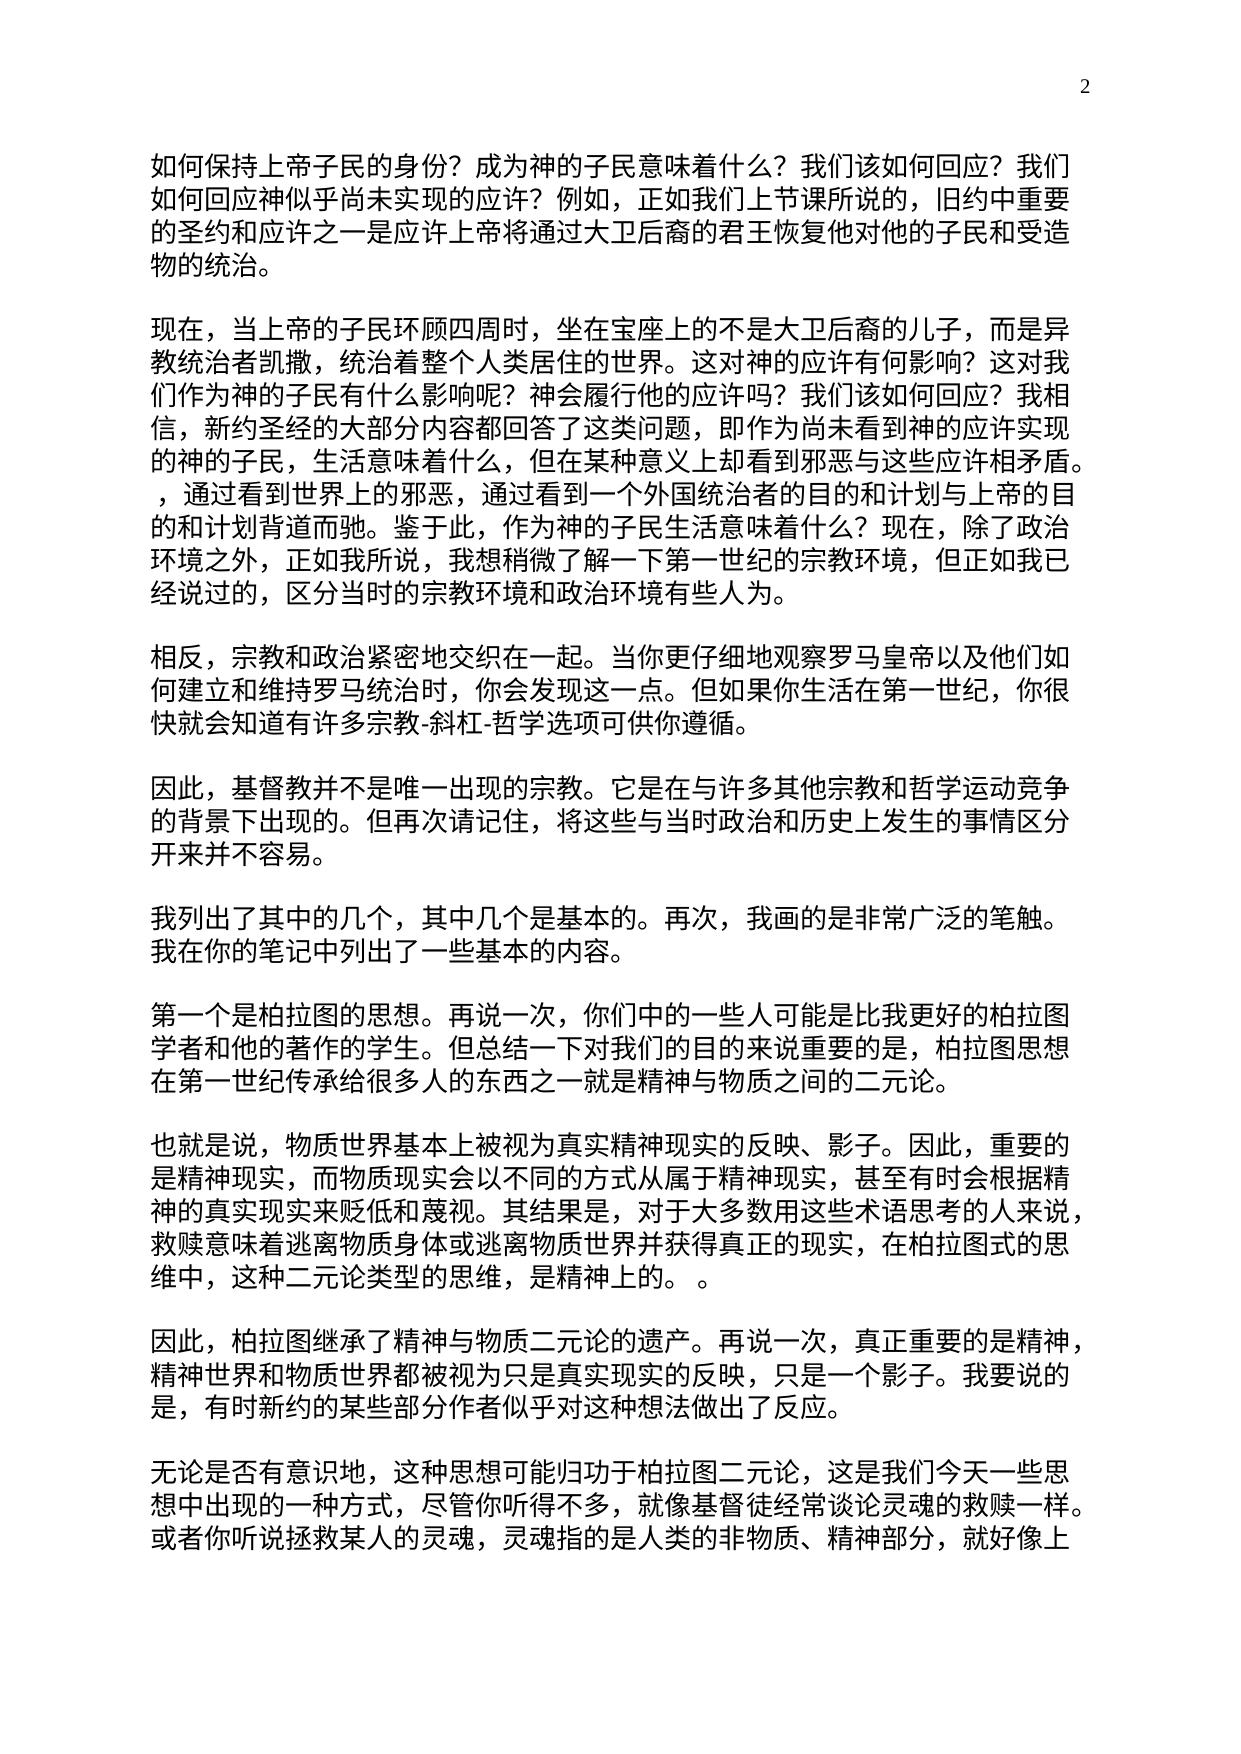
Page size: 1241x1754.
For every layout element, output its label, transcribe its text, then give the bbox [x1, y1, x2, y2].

text 因此，柏拉图继承了精神与物质二元论的遗产。再说一次，真正重要的是精神，精神世界和物质世界都被视为只是真实现实的反映，只是一个影子。我要说的是，有时新约的某些部分作者似乎对这种想法做出了反应。 [150, 1326, 1090, 1425]
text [150, 1456, 1090, 1555]
text 因此，基督教并不是唯一出现的宗教。它是在与许多其他宗教和哲学运动竞争的背景下出现的。但再次请记住，将这些与当时政治和历史上发生的事情区分开来并不容易。 [150, 772, 1090, 871]
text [150, 150, 1090, 282]
text 相反，宗教和政治紧密地交织在一起。当你更仔细地观察罗马皇帝以及他们如何建立和维持罗马统治时，你会发现这一点。但如果你生活在第一世纪，你很快就会知道有许多宗教-斜杠-哲学选项可供你遵循。 [150, 642, 1090, 741]
text 现在，当上帝的子民环顾四周时，坐在宝座上的不是大卫后裔的儿子，而是异教统治者凯撒，统治着整个人类居住的世界。这对神的应许有何影响？这对我们作为神的子民有什么影响呢？神会履行他的应许吗？我们该如何回应？我相信，新约圣经的大部分内容都回答了这类问题，即作为尚未看到神的应许实现的神的子民，生活意味着什么，但在某种意义上却看到邪恶与这些应许相矛盾。 ，通过看到世界上的邪恶，通过看到一个外国统治者的目的和计划与上帝的目的和计划背道而驰。鉴于此，作为神的子民生活意味着什么？现在，除了政治环境之外，正如我所说，我想稍微了解一下第一世纪的宗教环境，但正如我已经说过的，区分当时的宗教环境和政治环境有些人为。 [150, 313, 1090, 610]
text 也就是说，物质世界基本上被视为真实精神现实的反映、影子。因此，重要的是精神现实，而物质现实会以不同的方式从属于精神现实，甚至有时会根据精神的真实现实来贬低和蔑视。其结果是，对于大多数用这些术语思考的人来说，救赎意味着逃离物质身体或逃离物质世界并获得真正的现实，在柏拉图式的思维中，这种二元论类型的思维，是精神上的。 。 [150, 1129, 1090, 1294]
text 我列出了其中的几个，其中几个是基本的。再次，我画的是非常广泛的笔触。我在你的笔记中列出了一些基本的内容。 [150, 902, 1090, 968]
text 第一个是柏拉图的思想。再说一次，你们中的一些人可能是比我更好的柏拉图学者和他的著作的学生。但总结一下对我们的目的来说重要的是，柏拉图思想在第一世纪传承给很多人的东西之一就是精神与物质之间的二元论。 [150, 999, 1090, 1098]
